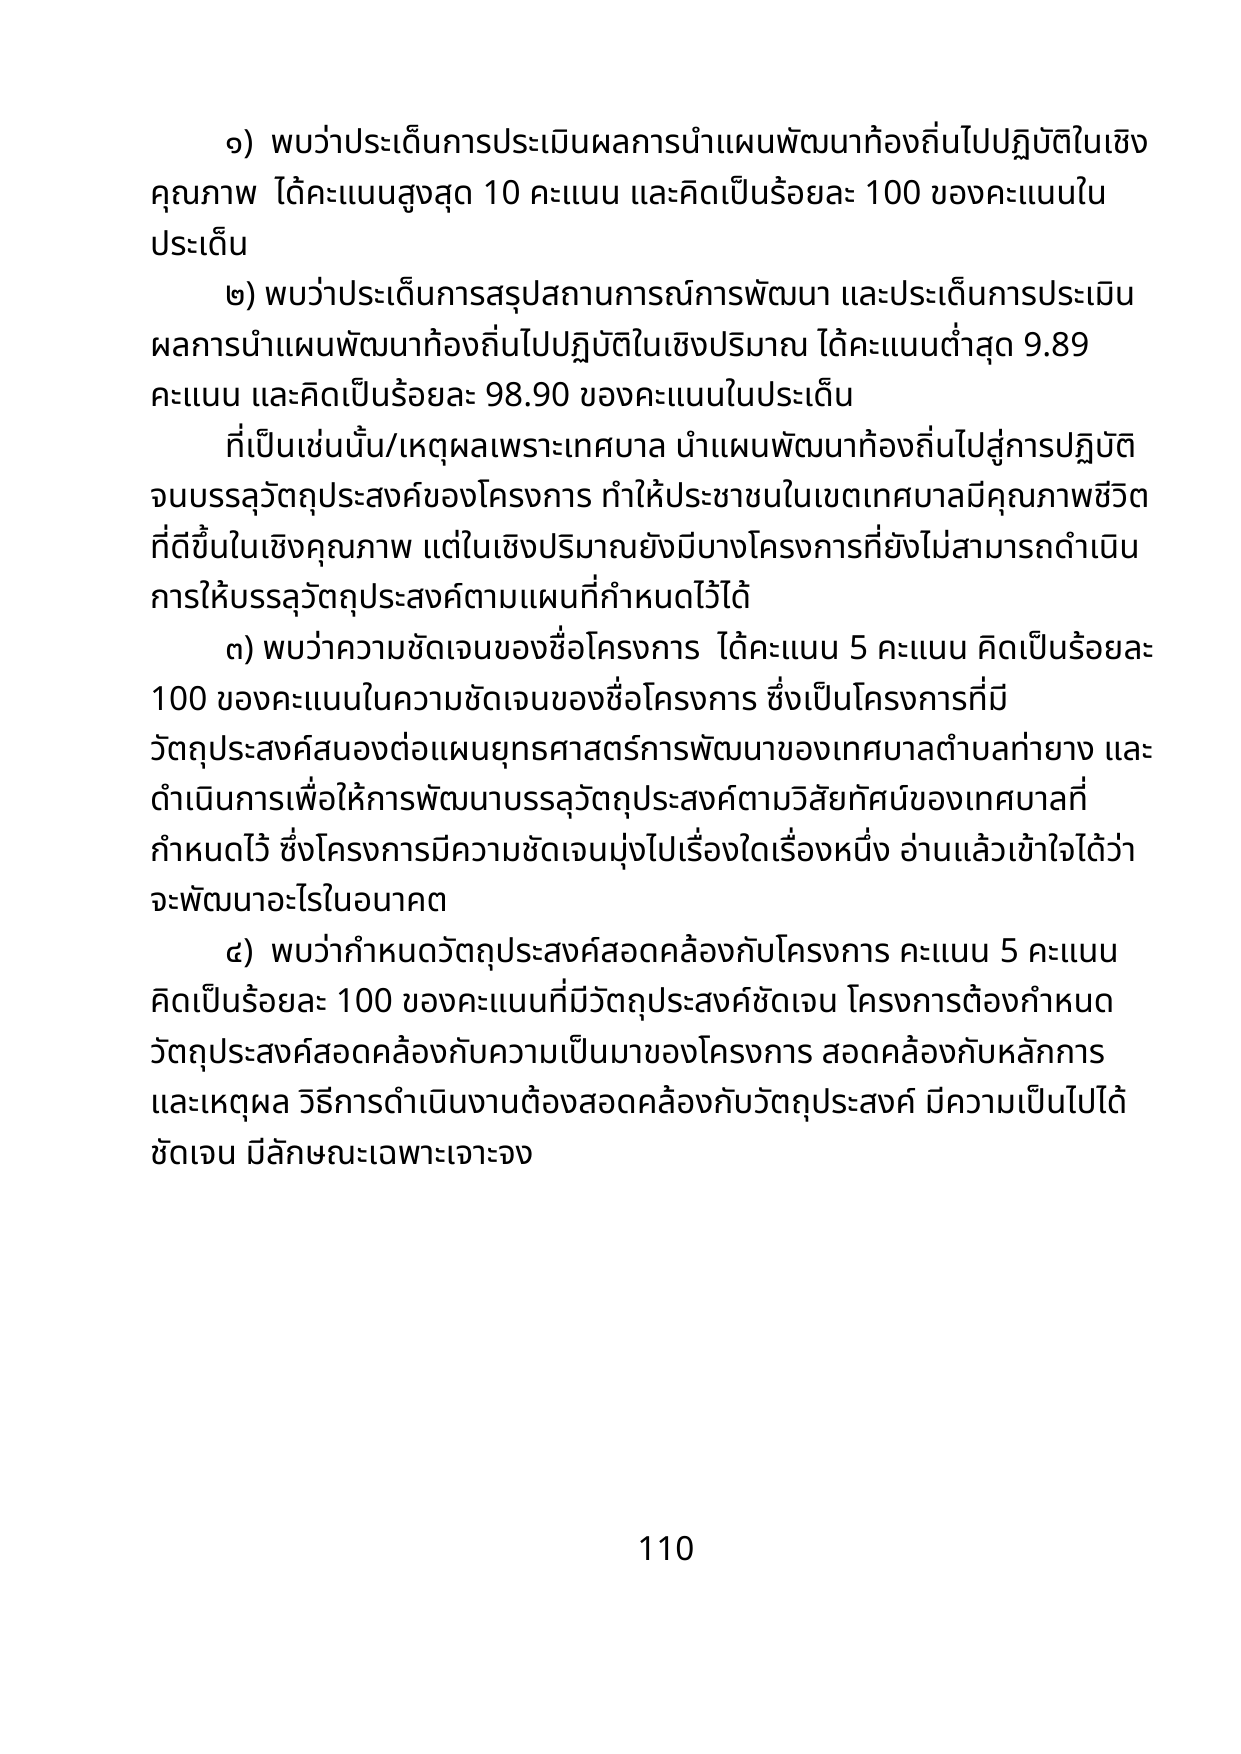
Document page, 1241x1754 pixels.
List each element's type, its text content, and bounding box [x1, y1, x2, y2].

text ๒) พบว่าประเด็นการสรุปสถานการณ์การพัฒนา และประเด็นการประเมินผลการนำแผนพัฒนาท้องถิ่นไปปฏิบัติในเชิงปริมาณ ได้คะแนนต่ำสุด 9.89 คะแนน และคิดเป็นร้อยละ 98.90 ของคะแนนในประเด็น [150, 270, 1154, 422]
text ที่เป็นเช่นนั้น/เหตุผลเพราะเทศบาล นำแผนพัฒนาท้องถิ่นไปสู่การปฏิบัติจนบรรลุวัตถุประสงค์ของโครงการ ทำให้ประชาชนในเขตเทศบาลมีคุณภาพชีวิตที่ดีขึ้นในเชิงคุณภาพ แต่ในเชิงปริมาณยังมีบางโครงการที่ยังไม่สามารถดำเนินการให้บรรลุวัตถุประสงค์ตามแผนที่กำหนดไว้ได้ [150, 422, 1154, 624]
text 110 [150, 1497, 1181, 1570]
text ๔) พบว่ากำหนดวัตถุประสงค์สอดคล้องกับโครงการ คะแนน 5 คะแนน คิดเป็นร้อยละ 100 ของคะแนนที่มีวัตถุประสงค์ชัดเจน โครงการต้องกำหนดวัตถุประสงค์สอดคล้องกับความเป็นมาของโครงการ สอดคล้องกับหลักการและเหตุผล วิธีการดำเนินงานต้องสอดคล้องกับวัตถุประสงค์ มีความเป็นไปได้ ชัดเจน มีลักษณะเฉพาะเจาะจง [150, 927, 1154, 1179]
text ๑) พบว่าประเด็นการประเมินผลการนำแผนพัฒนาท้องถิ่นไปปฏิบัติในเชิงคุณภาพ ได้คะแนนสูงสุด 10 คะแนน และคิดเป็นร้อยละ 100 ของคะแนนในประเด็น [150, 118, 1154, 270]
text ๓) พบว่าความชัดเจนของชื่อโครงการ ได้คะแนน 5 คะแนน คิดเป็นร้อยละ 100 ของคะแนนในความชัดเจนของชื่อโครงการ ซึ่งเป็นโครงการที่มีวัตถุประสงค์สนองต่อแผนยุทธศาสตร์การพัฒนาของเทศบาลตำบลท่ายาง และดำเนินการเพื่อให้การพัฒนาบรรลุวัตถุประสงค์ตามวิสัยทัศน์ของเทศบาลที่กำหนดไว้ ซึ่งโครงการมีความชัดเจนมุ่งไปเรื่องใดเรื่องหนึ่ง อ่านแล้วเข้าใจได้ว่าจะพัฒนาอะไรในอนาคต [150, 624, 1154, 927]
